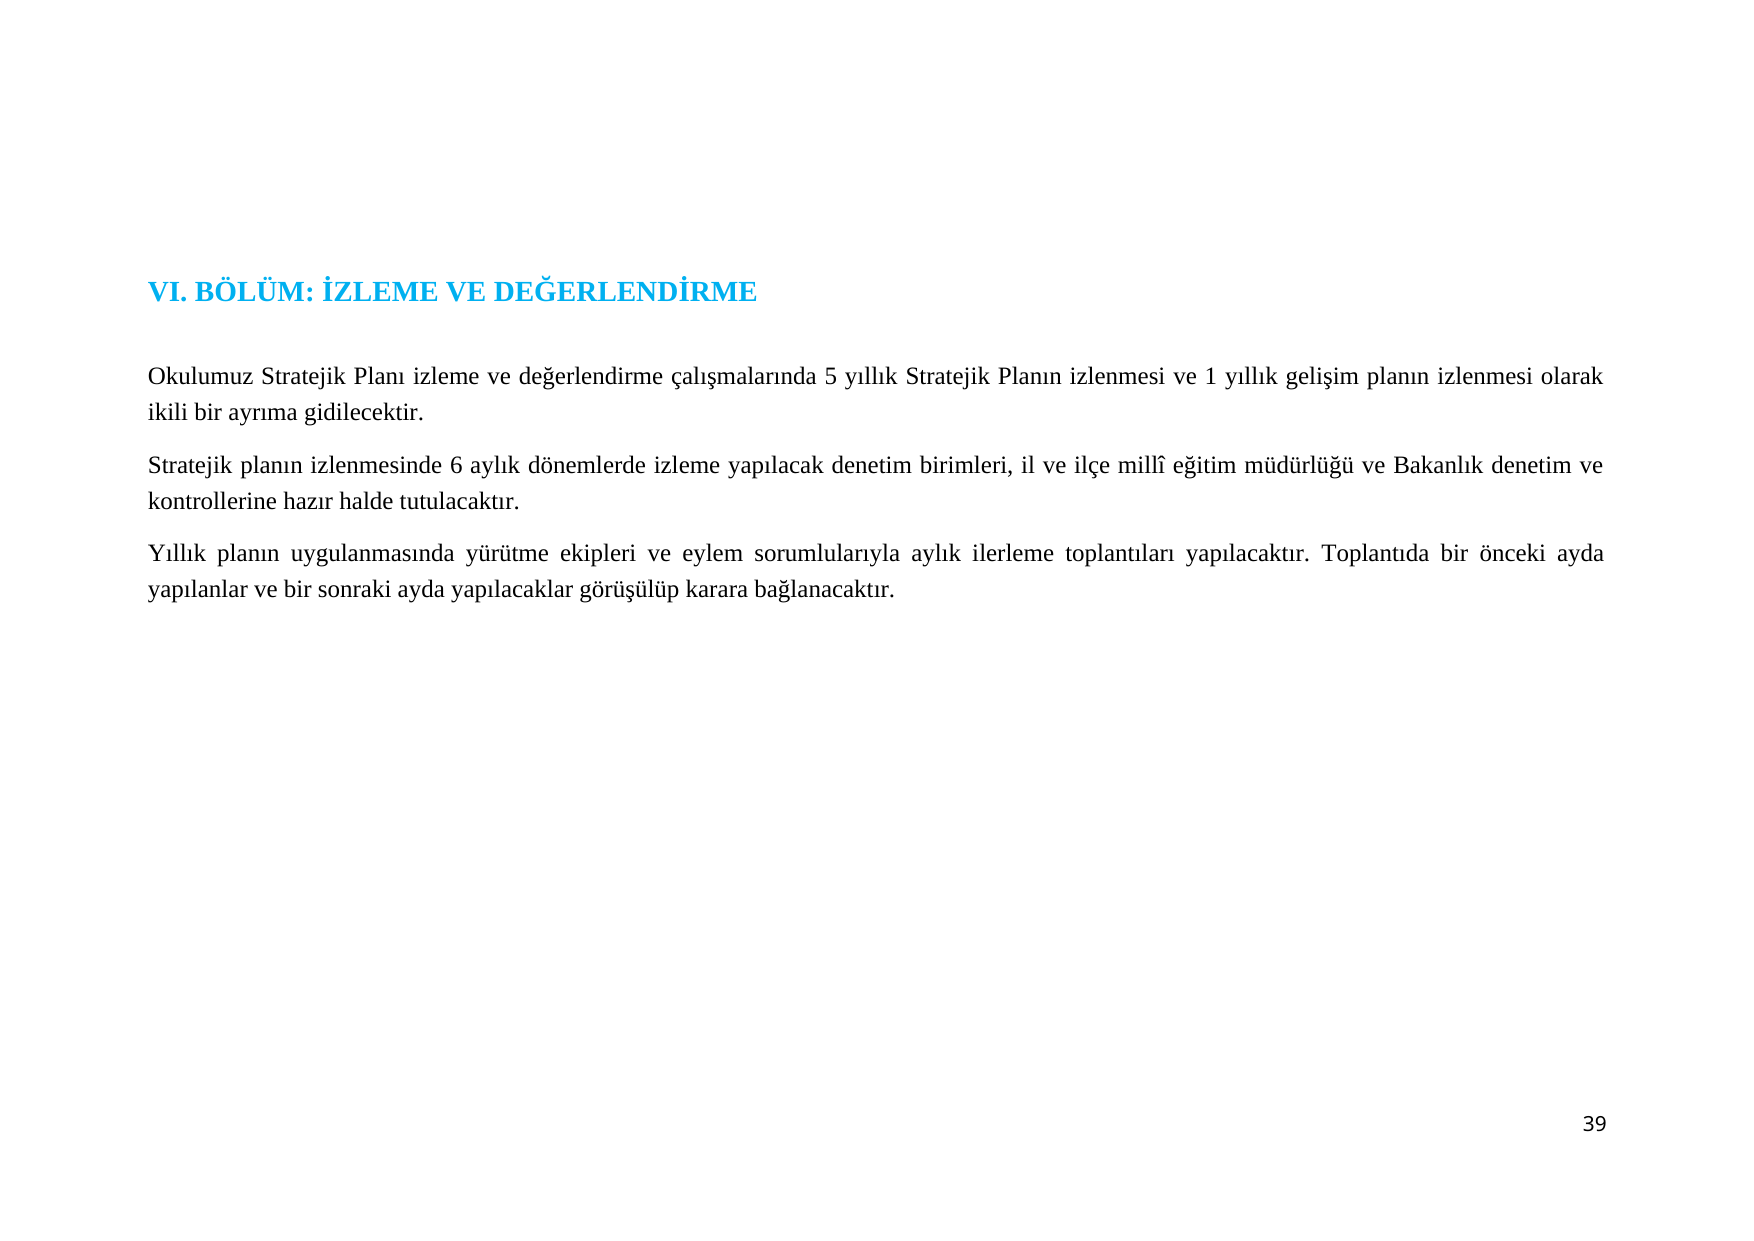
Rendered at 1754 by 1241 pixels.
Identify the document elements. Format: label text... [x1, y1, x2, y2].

text Stratejik planın izlenmesinde 6 aylık dönemlerde izleme yapılacak denetim birimleri, il ve ilçe millî eğitim müdürlüğü ve Bakanlık denetim ve kontrollerine hazır halde tutulacaktır. [148, 450, 1606, 515]
text Okulumuz Stratejik Planı izleme ve değerlendirme çalışmalarında 5 yıllık Stratejik Planın izlenmesi ve 1 yıllık gelişim planın izlenmesi olarak ikili bir ayrıma gidilecektir. [148, 361, 1606, 426]
subtitle VI. BÖLÜM: İZLEME VE DEĞERLENDİRME [148, 274, 1606, 307]
text Yıllık planın uygulanmasında yürütme ekipleri ve eylem sorumlularıyla aylık ilerleme toplantıları yapılacaktır. Toplantıda bir önceki ayda yapılanlar ve bir sonraki ayda yapılacaklar görüşülüp karara bağlanacaktır. [148, 538, 1606, 603]
